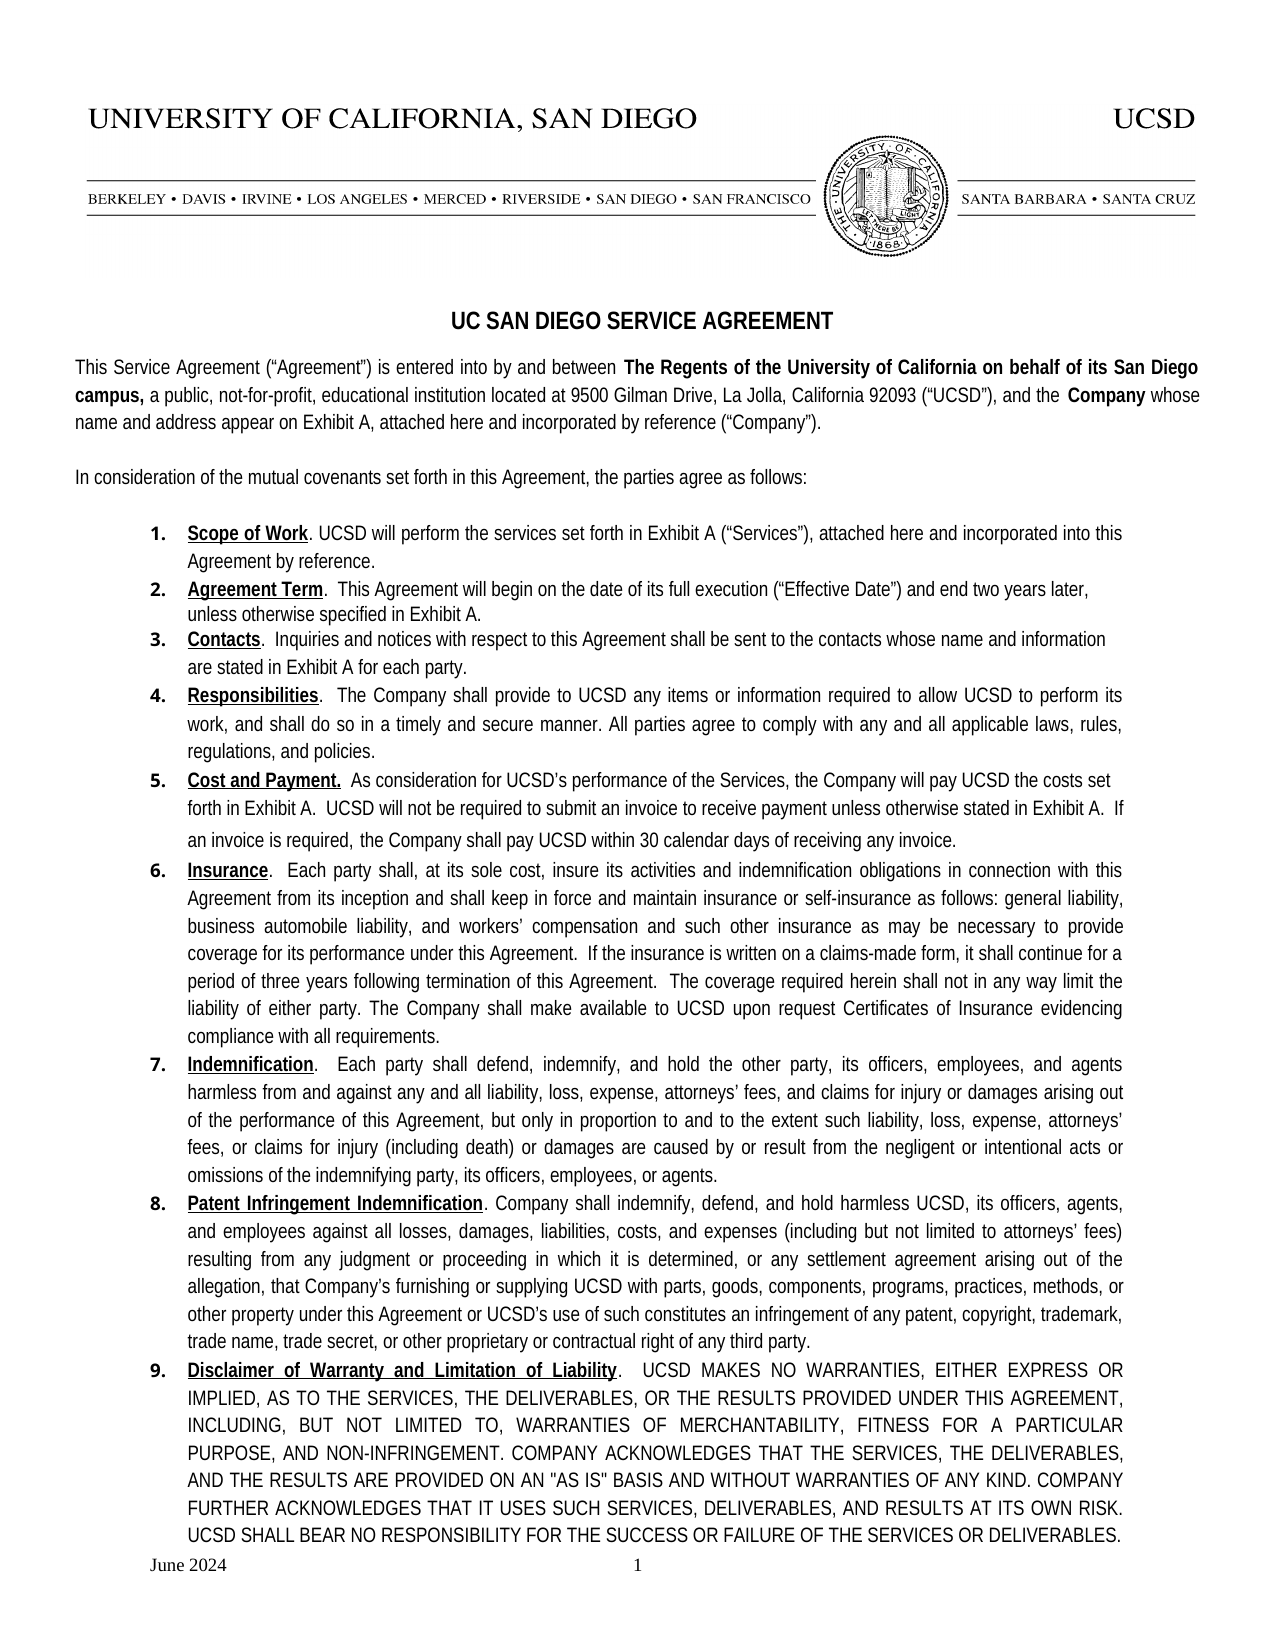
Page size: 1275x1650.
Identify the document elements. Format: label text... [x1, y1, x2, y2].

list Insurance. Each party shall, at its sole cost, insure its activities and indemnification obligations in connection with this Agreement from its inception and shall keep in force and maintain insurance or self-insurance as follows: general liability, business automobile liability, and workers’ compensation and such other insurance as may be necessary to provide coverage for its performance under this Agreement. If the insurance is written on a claims-made form, it shall continue for a period of three years following termination of this Agreement. The coverage required herein shall not in any way limit the liability of either party. The Company shall make available to UCSD upon request Certificates of Insurance evidencing compliance with all requirements. [150, 857, 1125, 1048]
list Cost and Payment. As consideration for UCSD’s performance of the Services, the Company will pay UCSD the costs set forth in Exhibit A. UCSD will not be required to submit an invoice to receive payment unless otherwise stated in Exhibit A. If an invoice is required, the Company shall pay UCSD within 30 calendar days of receiving any invoice. [150, 767, 1125, 853]
list Indemnification. Each party shall defend, indemnify, and hold the other party, its officers, employees, and agents harmless from and against any and all liability, loss, expense, attorneys’ fees, and claims for injury or damages arising out of the performance of this Agreement, but only in proportion to and to the extent such liability, loss, expense, attorneys’ fees, or claims for injury (including death) or damages are caused by or result from the negligent or intentional acts or omissions of the indemnifying party, its officers, employees, or agents. [150, 1051, 1125, 1187]
list Contacts. Inquiries and notices with respect to this Agreement shall be sent to the contacts whose name and information are stated in Exhibit A for each party. [150, 626, 1125, 679]
list Responsibilities. The Company shall provide to UCSD any items or information required to allow UCSD to perform its work, and shall do so in a timely and secure manner. All parties agree to comply with any and all applicable laws, rules, regulations, and policies. [150, 683, 1125, 763]
text In consideration of the mutual covenants set forth in this Agreement, the parties agree as follows: [75, 465, 1125, 489]
subtitle UC SAN DIEGO SERVICE AGREEMENT [66, 306, 1219, 335]
list Disclaimer of Warranty and Limitation of Liability. UCSD MAKES NO WARRANTIES, EITHER EXPRESS OR IMPLIED, AS TO THE SERVICES, THE DELIVERABLES, OR THE RESULTS PROVIDED UNDER THIS AGREEMENT, INCLUDING, BUT NOT LIMITED TO, WARRANTIES OF MERCHANTABILITY, FITNESS FOR A PARTICULAR PURPOSE, AND NON-INFRINGEMENT. COMPANY ACKNOWLEDGES THAT THE SERVICES, THE DELIVERABLES, AND THE RESULTS ARE PROVIDED ON AN "AS IS" BASIS AND WITHOUT WARRANTIES OF ANY KIND. COMPANY FURTHER ACKNOWLEDGES THAT IT USES SUCH SERVICES, DELIVERABLES, AND RESULTS AT ITS OWN RISK. UCSD SHALL BEAR NO RESPONSIBILITY FOR THE SUCCESS OR FAILURE OF THE SERVICES OR DELIVERABLES. [150, 1357, 1125, 1547]
picture [85, 104, 1200, 278]
list Patent Infringement Indemnification. Company shall indemnify, defend, and hold harmless UCSD, its officers, agents, and employees against all losses, damages, liabilities, costs, and expenses (including but not limited to attorneys’ fees) resulting from any judgment or proceeding in which it is determined, or any settlement agreement arising out of the allegation, that Company’s furnishing or supplying UCSD with parts, goods, components, programs, practices, methods, or other property under this Agreement or UCSD’s use of such constitutes an infringement of any patent, copyright, trademark, trade name, trade secret, or other proprietary or contractual right of any third party. [150, 1190, 1125, 1353]
list Agreement Term. This Agreement will begin on the date of its full execution (“Effective Date”) and end two years later, unless otherwise specified in Exhibit A. [150, 577, 1125, 626]
list Scope of Work. UCSD will perform the services set forth in Exhibit A (“Services”), attached here and incorporated into this Agreement by reference. [150, 520, 1125, 573]
text This Service Agreement (“Agreement”) is entered into by and between The Regents of the University of California on behalf of its San Diego campus, a public, not-for-profit, educational institution located at 9500 Gilman Drive, La Jolla, California 92093 (“UCSD”), and the Company whose name and address appear on Exhibit A, attached here and incorporated by reference (“Company”). [75, 355, 1200, 434]
